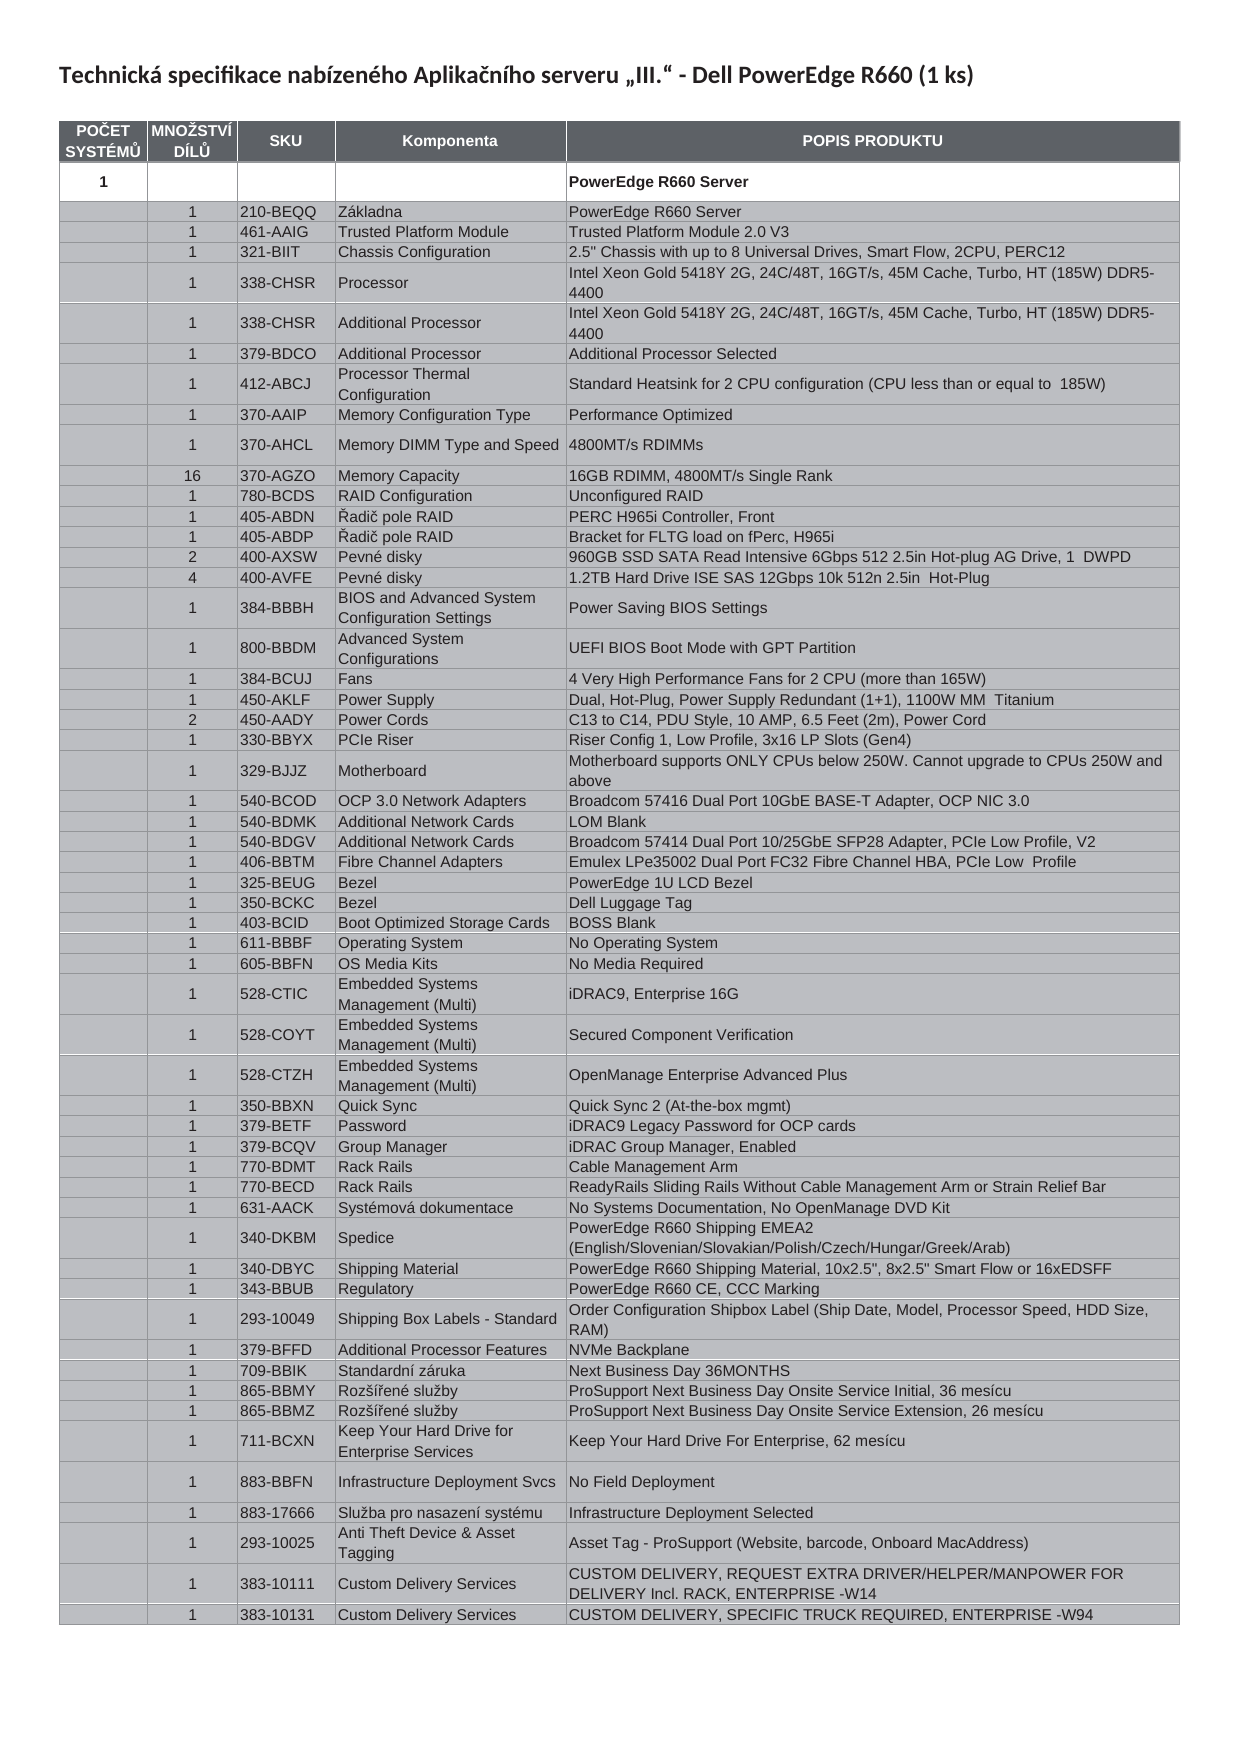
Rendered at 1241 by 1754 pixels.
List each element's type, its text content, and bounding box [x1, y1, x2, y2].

table_cell [60, 974, 147, 1014]
table_cell Embedded Systems Management (Multi) [336, 1015, 566, 1054]
table_cell 412-ABCJ [238, 364, 335, 404]
table_cell OpenManage Enterprise Advanced Plus [567, 1056, 1179, 1095]
table_cell Boot Optimized Storage Cards [336, 913, 566, 932]
table_cell Additional Processor [336, 344, 566, 363]
table_cell Processor [336, 263, 566, 302]
table_cell 1 [148, 852, 237, 872]
table_cell 338-CHSR [238, 304, 335, 343]
table_cell PCIe Riser [336, 730, 566, 750]
table_cell C13 to C14, PDU Style, 10 AMP, 6.5 Feet (2m), Power Cord [567, 710, 1179, 729]
table_cell 1 [148, 1279, 237, 1298]
table_cell 4 Very High Performance Fans for 2 CPU (more than 165W) [567, 669, 1179, 689]
table_cell Bezel [336, 873, 566, 892]
table_cell 400-AXSW [238, 548, 335, 567]
table_cell RAID Configuration [336, 486, 566, 506]
table_cell 1 [148, 1462, 237, 1502]
table_cell Základna [336, 202, 566, 221]
table_cell Pevné disky [336, 568, 566, 587]
table_cell Operating System [336, 934, 566, 953]
table_cell 528-COYT [238, 1015, 335, 1054]
table_cell Power Saving BIOS Settings [567, 588, 1179, 628]
table_cell Performance Optimized [567, 405, 1179, 424]
table_cell [60, 873, 147, 892]
table_cell Additional Processor [336, 304, 566, 343]
table_cell 865-BBMZ [238, 1401, 335, 1420]
table_cell Fans [336, 669, 566, 689]
table_cell [336, 163, 566, 201]
table_cell 1 [148, 1137, 237, 1156]
table_cell 1 [148, 934, 237, 953]
table_cell ProSupport Next Business Day Onsite Service Extension, 26 mesícu [567, 1401, 1179, 1420]
table_cell 1 [148, 1015, 237, 1054]
table_cell Embedded Systems Management (Multi) [336, 974, 566, 1014]
table_cell 321-BIIT [238, 243, 335, 262]
table_cell 1 [148, 1605, 237, 1624]
table_cell 1 [148, 1340, 237, 1359]
table_cell Regulatory [336, 1279, 566, 1298]
table_cell Riser Config 1, Low Profile, 3x16 LP Slots (Gen4) [567, 730, 1179, 750]
table_cell 383-10131 [238, 1605, 335, 1624]
table_cell [60, 568, 147, 587]
table_header MNOŽSTVÍ DÍLŮ [148, 121, 237, 161]
table_cell BOSS Blank [567, 913, 1179, 932]
table_cell [60, 364, 147, 404]
table_cell 611-BBBF [238, 934, 335, 953]
table_cell [60, 405, 147, 424]
table_cell 1 [148, 1056, 237, 1095]
table_cell [60, 1361, 147, 1380]
table_cell 1 [148, 1157, 237, 1176]
table_cell [60, 1056, 147, 1095]
table_cell Order Configuration Shipbox Label (Ship Date, Model, Processor Speed, HDD Size, RAM) [567, 1300, 1179, 1339]
table_cell 1 [148, 669, 237, 689]
table_cell 1 [148, 243, 237, 262]
table_cell [60, 690, 147, 709]
table_cell Rack Rails [336, 1157, 566, 1176]
table_cell No Field Deployment [567, 1462, 1179, 1502]
table_cell Emulex LPe35002 Dual Port FC32 Fibre Channel HBA, PCIe Low Profile [567, 852, 1179, 872]
table_cell 293-10049 [238, 1300, 335, 1339]
table_cell Spedice [336, 1218, 566, 1258]
table_cell Group Manager [336, 1137, 566, 1156]
table_cell 379-BFFD [238, 1340, 335, 1359]
table_cell [60, 344, 147, 363]
table_cell Rozšířené služby [336, 1401, 566, 1420]
table_cell 293-10025 [238, 1523, 335, 1563]
table_cell 1 [148, 730, 237, 750]
table_cell Rozšířené služby [336, 1381, 566, 1400]
table_cell 1 [148, 690, 237, 709]
table_cell Trusted Platform Module [336, 222, 566, 241]
table_cell [60, 243, 147, 262]
table_cell Pevné disky [336, 548, 566, 567]
table_cell [60, 1116, 147, 1136]
table_cell 528-CTZH [238, 1056, 335, 1095]
table_cell [60, 1421, 147, 1461]
table_cell [148, 163, 237, 201]
table_cell 605-BBFN [238, 954, 335, 973]
table_cell 1 [148, 1564, 237, 1603]
table_cell [60, 202, 147, 221]
table_cell 1 [148, 364, 237, 404]
table_cell 1 [148, 751, 237, 790]
table_cell 1 [148, 263, 237, 302]
table_cell [60, 466, 147, 485]
table_cell 1 [148, 812, 237, 831]
table_cell 1 [148, 588, 237, 628]
table_cell [60, 548, 147, 567]
table_cell 1 [148, 1198, 237, 1217]
table_cell No Systems Documentation, No OpenManage DVD Kit [567, 1198, 1179, 1217]
table_cell 540-BCOD [238, 791, 335, 811]
table_cell 1 [148, 1259, 237, 1278]
subtitle Technická specifikace nabízeného Aplikačního serveru „III.“ - Dell PowerEdge R660 (1 ks) [59, 59, 1192, 90]
table_cell [60, 1605, 147, 1624]
table_cell [60, 812, 147, 831]
table_cell [60, 1096, 147, 1115]
table_cell Dual, Hot-Plug, Power Supply Redundant (1+1), 1100W MM Titanium [567, 690, 1179, 709]
table_cell 370-AAIP [238, 405, 335, 424]
table_cell PowerEdge R660 CE, CCC Marking [567, 1279, 1179, 1298]
table_cell 405-ABDN [238, 507, 335, 526]
table_cell 711-BCXN [238, 1421, 335, 1461]
table_cell Fibre Channel Adapters [336, 852, 566, 872]
table_cell [60, 730, 147, 750]
table_cell 770-BECD [238, 1178, 335, 1197]
table_cell UEFI BIOS Boot Mode with GPT Partition [567, 629, 1179, 668]
table_cell 384-BCUJ [238, 669, 335, 689]
table_cell Quick Sync [336, 1096, 566, 1115]
table_cell PowerEdge R660 Server [567, 202, 1179, 221]
table_cell Intel Xeon Gold 5418Y 2G, 24C/48T, 16GT/s, 45M Cache, Turbo, HT (185W) DDR5- 4400 [567, 263, 1179, 302]
table_cell 325-BEUG [238, 873, 335, 892]
table_cell Systémová dokumentace [336, 1198, 566, 1217]
table_cell Chassis Configuration [336, 243, 566, 262]
table_cell Motherboard [336, 751, 566, 790]
table_cell 2.5" Chassis with up to 8 Universal Drives, Smart Flow, 2CPU, PERC12 [567, 243, 1179, 262]
table_cell PowerEdge R660 Server [567, 163, 1179, 201]
table_cell 403-BCID [238, 913, 335, 932]
table_cell 400-AVFE [238, 568, 335, 587]
table_cell 1 [148, 1218, 237, 1258]
table_cell 1 [148, 486, 237, 506]
table_cell LOM Blank [567, 812, 1179, 831]
table_cell Broadcom 57414 Dual Port 10/25GbE SFP28 Adapter, PCIe Low Profile, V2 [567, 832, 1179, 851]
table_cell 1 [148, 507, 237, 526]
table_cell 800-BBDM [238, 629, 335, 668]
table_cell [60, 669, 147, 689]
table_cell 1 [148, 222, 237, 241]
table_cell 379-BETF [238, 1116, 335, 1136]
table_cell Memory Capacity [336, 466, 566, 485]
table_cell 709-BBIK [238, 1361, 335, 1380]
table_cell 1 [148, 954, 237, 973]
table_cell No Operating System [567, 934, 1179, 953]
table_cell PowerEdge R660 Shipping EMEA2 (English/Slovenian/Slovakian/Polish/Czech/Hungar/Greek/Arab) [567, 1218, 1179, 1258]
table_cell [60, 852, 147, 872]
table_cell [60, 1523, 147, 1563]
table_cell 16 [148, 466, 237, 485]
table_cell OCP 3.0 Network Adapters [336, 791, 566, 811]
table_cell 1 [148, 405, 237, 424]
table_cell [60, 1503, 147, 1522]
table_cell 379-BDCO [238, 344, 335, 363]
table_cell [60, 913, 147, 932]
table_cell 370-AHCL [238, 425, 335, 465]
table_cell Intel Xeon Gold 5418Y 2G, 24C/48T, 16GT/s, 45M Cache, Turbo, HT (185W) DDR5- 4400 [567, 304, 1179, 343]
table_cell Cable Management Arm [567, 1157, 1179, 1176]
table_cell 2 [148, 710, 237, 729]
table_cell [60, 954, 147, 973]
table_cell Dell Luggage Tag [567, 893, 1179, 912]
table_cell [60, 222, 147, 241]
table_cell Bezel [336, 893, 566, 912]
table_cell 1 [148, 629, 237, 668]
table_cell 1 [60, 163, 147, 201]
table_cell 1 [148, 1381, 237, 1400]
table_cell 1 [148, 913, 237, 932]
table_cell PowerEdge R660 Shipping Material, 10x2.5", 8x2.5" Smart Flow or 16xEDSFF [567, 1259, 1179, 1278]
table_cell [238, 163, 335, 201]
table_cell [60, 1198, 147, 1217]
table_header SKU [238, 121, 335, 161]
table_cell Power Cords [336, 710, 566, 729]
table_cell 340-DKBM [238, 1218, 335, 1258]
table_cell Řadič pole RAID [336, 527, 566, 546]
table_cell Embedded Systems Management (Multi) [336, 1056, 566, 1095]
table_cell Quick Sync 2 (At-the-box mgmt) [567, 1096, 1179, 1115]
table_cell 350-BBXN [238, 1096, 335, 1115]
table_cell [60, 934, 147, 953]
table_cell 1 [148, 1361, 237, 1380]
table_cell CUSTOM DELIVERY, SPECIFIC TRUCK REQUIRED, ENTERPRISE -W94 [567, 1605, 1179, 1624]
table_cell 340-DBYC [238, 1259, 335, 1278]
table_cell Unconfigured RAID [567, 486, 1179, 506]
table_cell 370-AGZO [238, 466, 335, 485]
table_cell Motherboard supports ONLY CPUs below 250W. Cannot upgrade to CPUs 250W and above [567, 751, 1179, 790]
table_cell 1 [148, 202, 237, 221]
table_header POPIS PRODUKTU [567, 121, 1179, 161]
table_cell Advanced System Configurations [336, 629, 566, 668]
table_cell 1 [148, 344, 237, 363]
table_cell 379-BCQV [238, 1137, 335, 1156]
table_cell 210-BEQQ [238, 202, 335, 221]
table_cell 865-BBMY [238, 1381, 335, 1400]
table_cell PowerEdge 1U LCD Bezel [567, 873, 1179, 892]
table_cell Asset Tag - ProSupport (Website, barcode, Onboard MacAddress) [567, 1523, 1179, 1563]
table_cell 780-BCDS [238, 486, 335, 506]
table_cell 383-10111 [238, 1564, 335, 1603]
table_cell 1 [148, 1503, 237, 1522]
table_cell [60, 486, 147, 506]
table_cell [60, 1178, 147, 1197]
table_cell 1 [148, 1421, 237, 1461]
table_cell 1 [148, 1523, 237, 1563]
table_cell 528-CTIC [238, 974, 335, 1014]
table_cell [60, 751, 147, 790]
table_cell Memory Configuration Type [336, 405, 566, 424]
table_cell [60, 1137, 147, 1156]
table_cell ProSupport Next Business Day Onsite Service Initial, 36 mesícu [567, 1381, 1179, 1400]
table_cell [60, 1015, 147, 1054]
table_cell 4800MT/s RDIMMs [567, 425, 1179, 465]
table_cell 1 [148, 1116, 237, 1136]
table_cell 1 [148, 527, 237, 546]
table_cell 540-BDGV [238, 832, 335, 851]
table_cell Memory DIMM Type and Speed [336, 425, 566, 465]
table_cell PERC H965i Controller, Front [567, 507, 1179, 526]
table_cell Trusted Platform Module 2.0 V3 [567, 222, 1179, 241]
table_cell 1 [148, 425, 237, 465]
table_cell NVMe Backplane [567, 1340, 1179, 1359]
table_cell Rack Rails [336, 1178, 566, 1197]
table_cell Password [336, 1116, 566, 1136]
table_cell 329-BJJZ [238, 751, 335, 790]
table_cell [60, 629, 147, 668]
table_cell 1 [148, 893, 237, 912]
table_cell 883-BBFN [238, 1462, 335, 1502]
table_cell 883-17666 [238, 1503, 335, 1522]
table_cell [60, 1381, 147, 1400]
table_cell 1 [148, 1096, 237, 1115]
table_cell 343-BBUB [238, 1279, 335, 1298]
table_cell [60, 1157, 147, 1176]
table_cell 540-BDMK [238, 812, 335, 831]
table_header Komponenta [336, 121, 566, 161]
table_cell Custom Delivery Services [336, 1605, 566, 1624]
table_cell Additional Processor Features [336, 1340, 566, 1359]
table_cell [60, 1564, 147, 1603]
table_cell 1 [148, 1178, 237, 1197]
table_cell 406-BBTM [238, 852, 335, 872]
table_cell 350-BCKC [238, 893, 335, 912]
table_cell 338-CHSR [238, 263, 335, 302]
table_cell Keep Your Hard Drive for Enterprise Services [336, 1421, 566, 1461]
table_cell 1.2TB Hard Drive ISE SAS 12Gbps 10k 512n 2.5in Hot-Plug [567, 568, 1179, 587]
table_cell 450-AADY [238, 710, 335, 729]
table_cell [60, 1340, 147, 1359]
table_cell [60, 1259, 147, 1278]
table_cell 1 [148, 1401, 237, 1420]
table_cell iDRAC Group Manager, Enabled [567, 1137, 1179, 1156]
table_cell 1 [148, 974, 237, 1014]
table_cell iDRAC9, Enterprise 16G [567, 974, 1179, 1014]
table_cell Keep Your Hard Drive For Enterprise, 62 mesícu [567, 1421, 1179, 1461]
table_cell [60, 527, 147, 546]
table_cell [60, 1279, 147, 1298]
table_cell [60, 588, 147, 628]
table_cell 405-ABDP [238, 527, 335, 546]
table_cell Broadcom 57416 Dual Port 10GbE BASE-T Adapter, OCP NIC 3.0 [567, 791, 1179, 811]
table_cell [60, 832, 147, 851]
table_cell [60, 507, 147, 526]
table_cell OS Media Kits [336, 954, 566, 973]
table_cell Next Business Day 36MONTHS [567, 1361, 1179, 1380]
table_cell Anti Theft Device & Asset Tagging [336, 1523, 566, 1563]
table_cell 1 [148, 791, 237, 811]
table_cell [60, 710, 147, 729]
table_cell Infrastructure Deployment Svcs [336, 1462, 566, 1502]
table_cell Infrastructure Deployment Selected [567, 1503, 1179, 1522]
table_cell iDRAC9 Legacy Password for OCP cards [567, 1116, 1179, 1136]
table_cell 2 [148, 548, 237, 567]
table_cell [60, 791, 147, 811]
table_cell 1 [148, 832, 237, 851]
table_cell Additional Network Cards [336, 832, 566, 851]
table_cell 631-AACK [238, 1198, 335, 1217]
table_cell Shipping Box Labels - Standard [336, 1300, 566, 1339]
table_cell 16GB RDIMM, 4800MT/s Single Rank [567, 466, 1179, 485]
table_cell 384-BBBH [238, 588, 335, 628]
table_cell BIOS and Advanced System Configuration Settings [336, 588, 566, 628]
table_cell Secured Component Verification [567, 1015, 1179, 1054]
table_header POČET SYSTÉMŮ [59, 121, 147, 161]
table_cell 330-BBYX [238, 730, 335, 750]
table_cell Bracket for FLTG load on fPerc, H965i [567, 527, 1179, 546]
table_cell Řadič pole RAID [336, 507, 566, 526]
table_cell Processor Thermal Configuration [336, 364, 566, 404]
table_cell [60, 1401, 147, 1420]
table_cell Standardní záruka [336, 1361, 566, 1380]
table_cell 4 [148, 568, 237, 587]
table_cell Služba pro nasazení systému [336, 1503, 566, 1522]
table_cell 960GB SSD SATA Read Intensive 6Gbps 512 2.5in Hot-plug AG Drive, 1 DWPD [567, 548, 1179, 567]
table_cell Additional Network Cards [336, 812, 566, 831]
table_cell CUSTOM DELIVERY, REQUEST EXTRA DRIVER/HELPER/MANPOWER FOR DELIVERY Incl. RACK, ENTERPRISE -W14 [567, 1564, 1179, 1603]
table_cell 1 [148, 1300, 237, 1339]
table_cell [60, 1462, 147, 1502]
table_cell [60, 263, 147, 302]
table_cell Additional Processor Selected [567, 344, 1179, 363]
table_cell [60, 1300, 147, 1339]
table_cell No Media Required [567, 954, 1179, 973]
table_cell ReadyRails Sliding Rails Without Cable Management Arm or Strain Relief Bar [567, 1178, 1179, 1197]
table_cell Standard Heatsink for 2 CPU configuration (CPU less than or equal to 185W) [567, 364, 1179, 404]
table_cell [60, 304, 147, 343]
table_cell 1 [148, 304, 237, 343]
table_cell 450-AKLF [238, 690, 335, 709]
table_cell [60, 893, 147, 912]
table_cell Custom Delivery Services [336, 1564, 566, 1603]
table_cell 770-BDMT [238, 1157, 335, 1176]
table_cell [60, 425, 147, 465]
table_cell 1 [148, 873, 237, 892]
table_cell Shipping Material [336, 1259, 566, 1278]
table_cell [60, 1218, 147, 1258]
table_cell 461-AAIG [238, 222, 335, 241]
table_cell Power Supply [336, 690, 566, 709]
